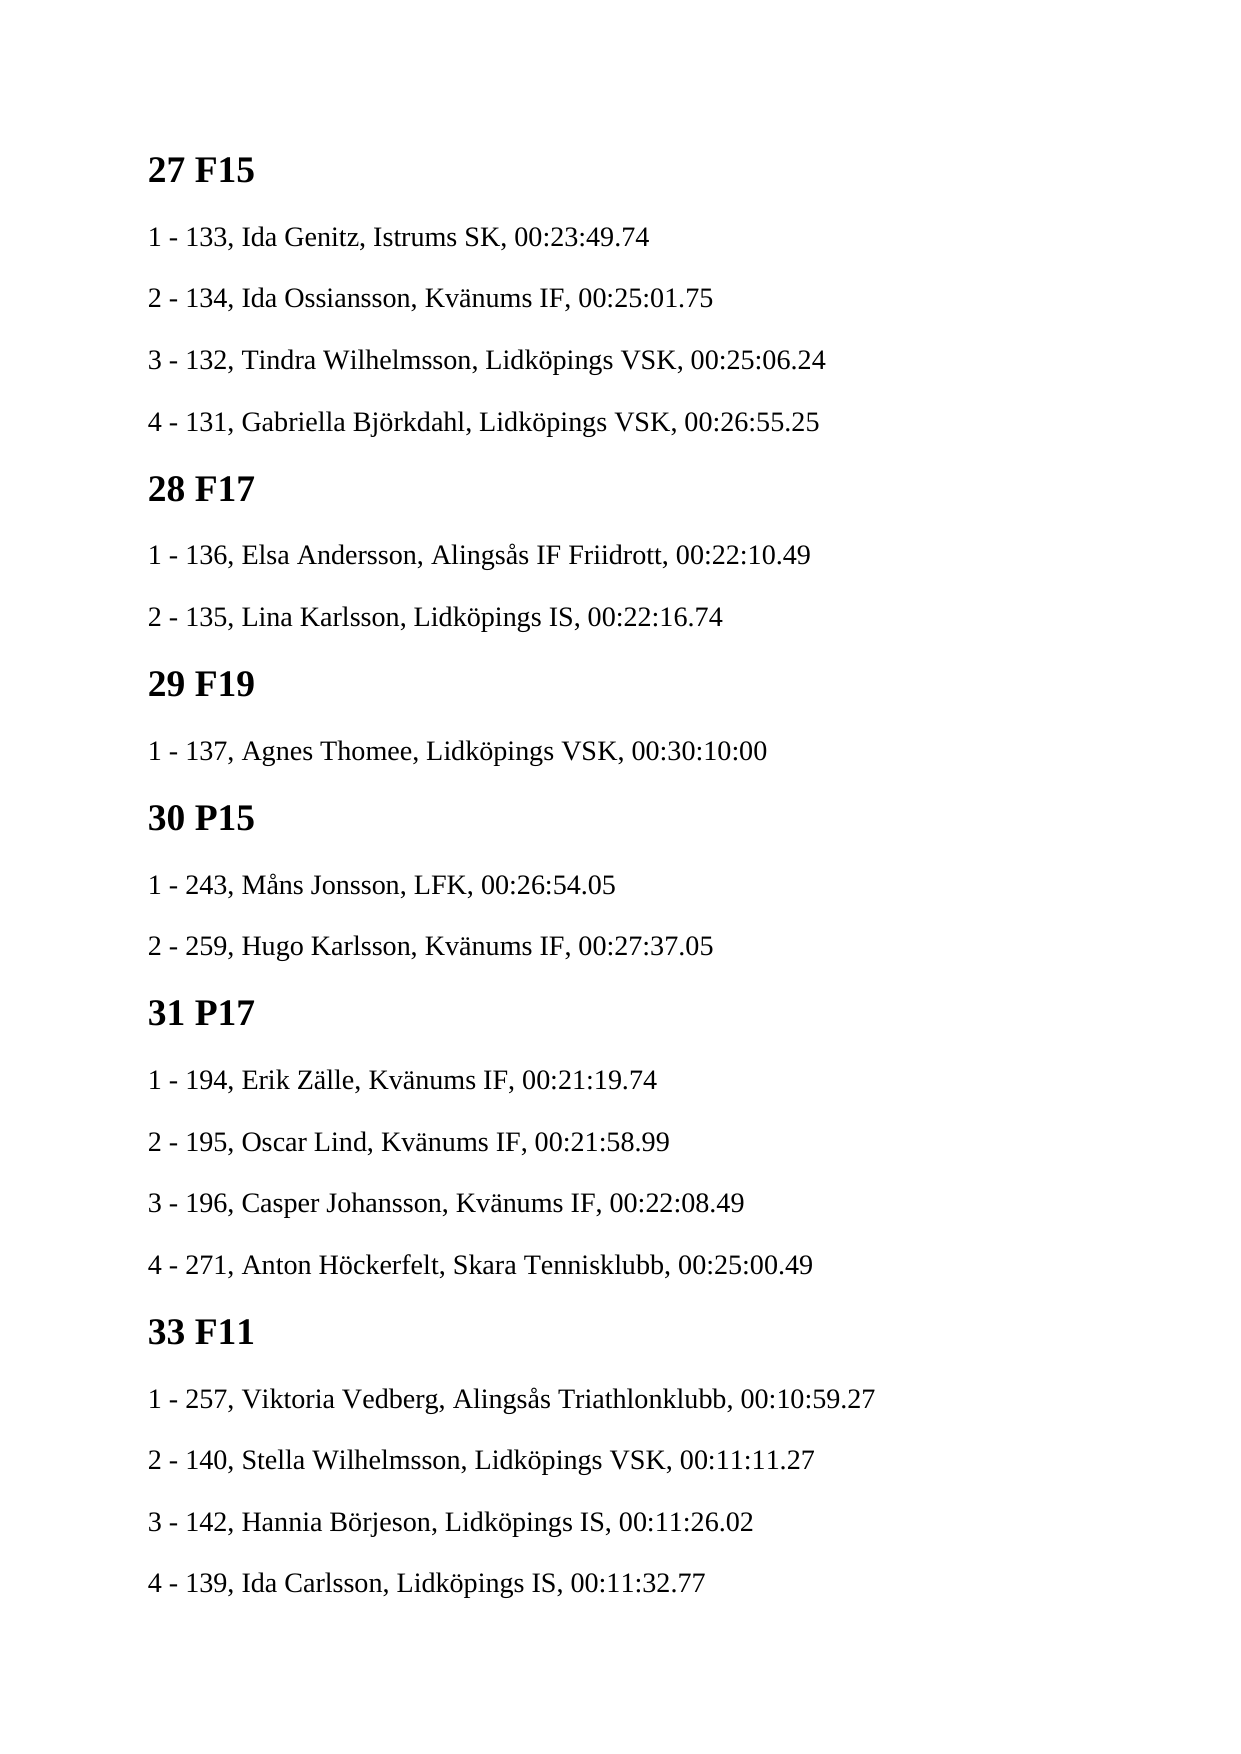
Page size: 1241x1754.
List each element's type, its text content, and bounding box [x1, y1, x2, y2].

text 2 - 134, Ida Ossiansson, Kvänums IF, 00:25:01.75 [148, 281, 1093, 314]
text 2 - 195, Oscar Lind, Kvänums IF, 00:21:58.99 [148, 1125, 1093, 1157]
text 33 F11 [148, 1309, 1093, 1352]
text 1 - 137, Agnes Thomee, Lidköpings VSK, 00:30:10:00 [148, 734, 1093, 766]
text 3 - 132, Tindra Wilhelmsson, Lidköpings VSK, 00:25:06.24 [148, 343, 1093, 375]
text 4 - 271, Anton Höckerfelt, Skara Tennisklubb, 00:25:00.49 [148, 1248, 1093, 1280]
text 1 - 194, Erik Zälle, Kvänums IF, 00:21:19.74 [148, 1063, 1093, 1096]
text 2 - 140, Stella Wilhelmsson, Lidköpings VSK, 00:11:11.27 [148, 1443, 1093, 1476]
text 1 - 136, Elsa Andersson, Alingsås IF Friidrott, 00:22:10.49 [148, 538, 1093, 571]
text 3 - 142, Hannia Börjeson, Lidköpings IS, 00:11:26.02 [148, 1505, 1093, 1537]
text 31 P17 [148, 991, 1093, 1034]
text 4 - 139, Ida Carlsson, Lidköpings IS, 00:11:32.77 [148, 1566, 1093, 1599]
text 3 - 196, Casper Johansson, Kvänums IF, 00:22:08.49 [148, 1186, 1093, 1219]
text 27 F15 [148, 148, 1093, 191]
text 4 - 131, Gabriella Björkdahl, Lidköpings VSK, 00:26:55.25 [148, 404, 1093, 437]
text 30 P15 [148, 795, 1093, 838]
text 1 - 243, Måns Jonsson, LFK, 00:26:54.05 [148, 868, 1093, 900]
text 2 - 259, Hugo Karlsson, Kvänums IF, 00:27:37.05 [148, 929, 1093, 962]
text 1 - 133, Ida Genitz, Istrums SK, 00:23:49.74 [148, 220, 1093, 252]
text 28 F17 [148, 466, 1093, 509]
text 1 - 257, Viktoria Vedberg, Alingsås Triathlonklubb, 00:10:59.27 [148, 1382, 1093, 1414]
text 2 - 135, Lina Karlsson, Lidköpings IS, 00:22:16.74 [148, 600, 1093, 632]
text 29 F19 [148, 662, 1093, 705]
